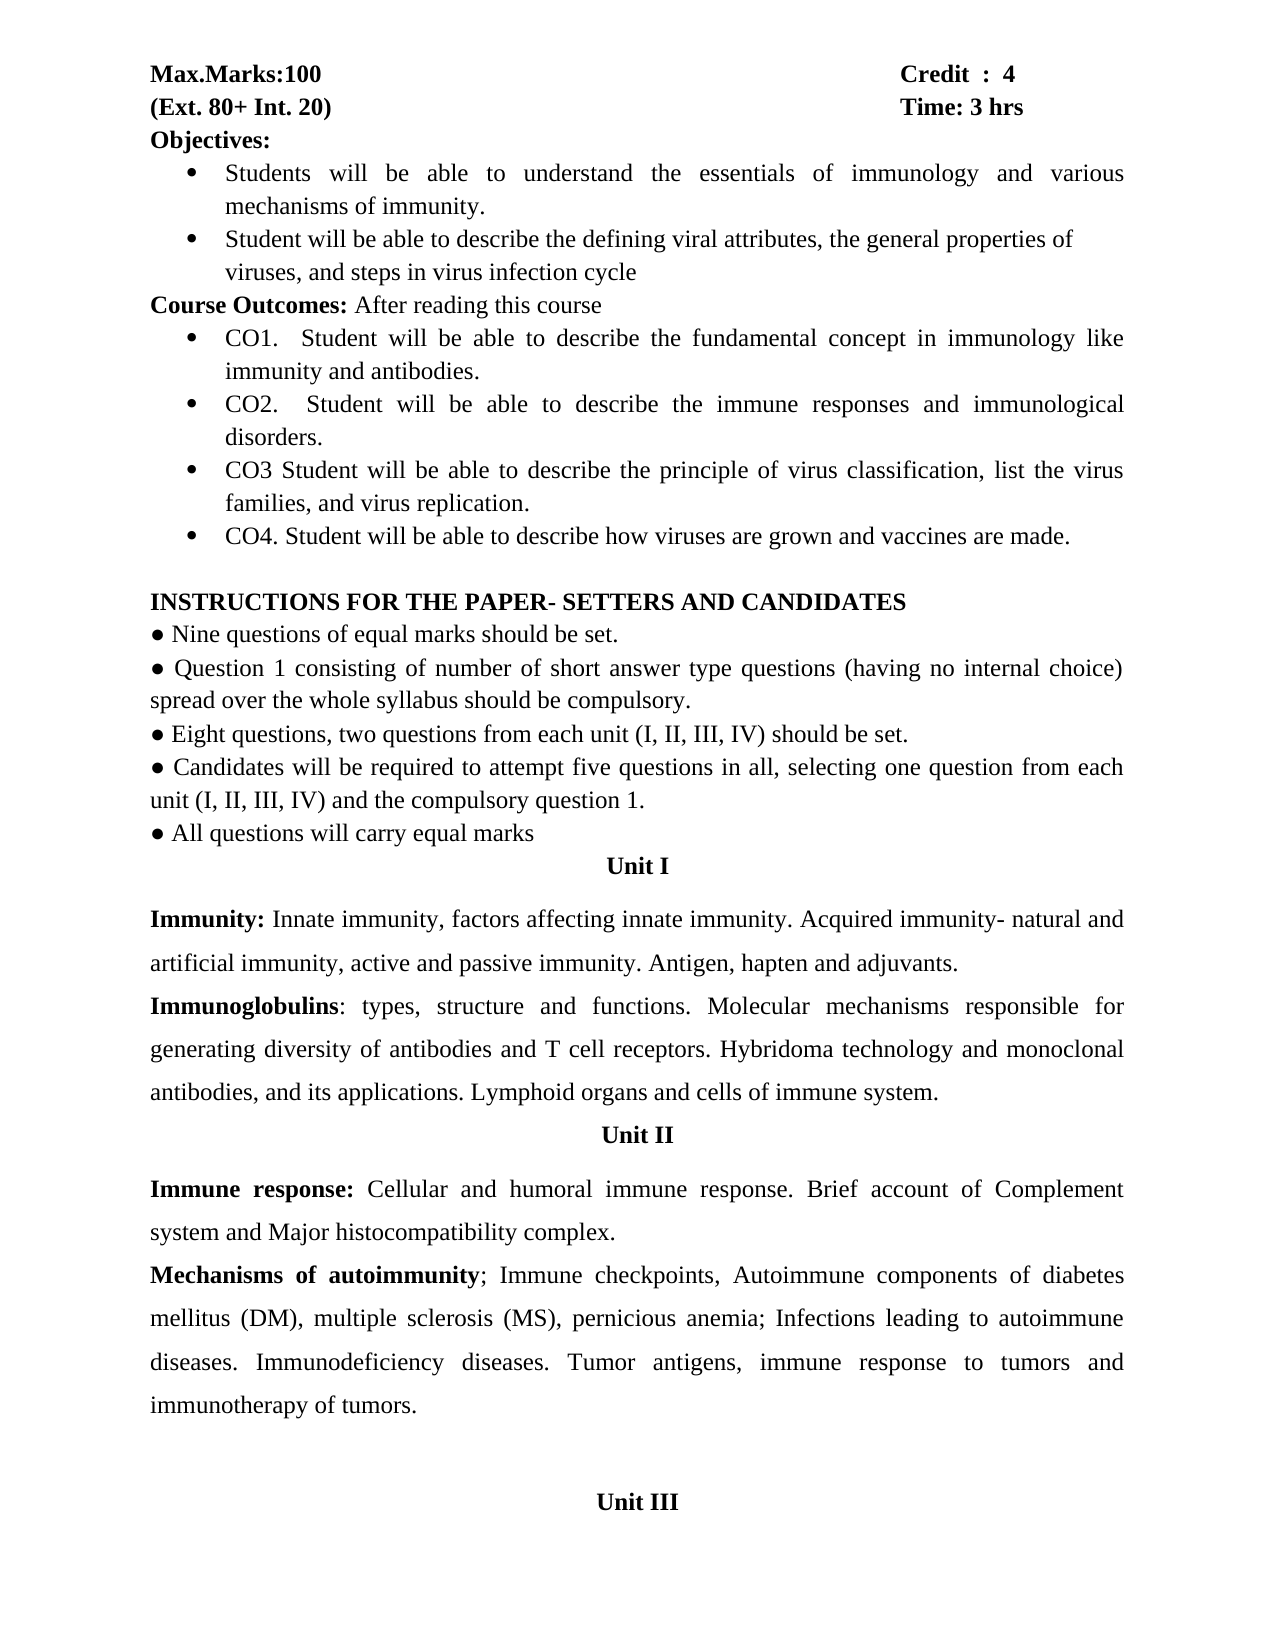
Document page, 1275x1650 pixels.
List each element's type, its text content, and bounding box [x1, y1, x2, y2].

text Unit III [150, 1487, 1125, 1515]
text Immune response: Cellular and humoral immune response. Brief account of Complement system and Major histocompatibility complex. [150, 1174, 1125, 1246]
text Immunoglobulins: types, structure and functions. Molecular mechanisms responsible for generating diversity of antibodies and T cell receptors. Hybridoma technology and monoclonal antibodies, and its applications. Lymphoid organs and cells of immune system. [150, 991, 1125, 1106]
text Unit I [150, 851, 1125, 879]
text Max.Marks:100 Credit : 4 [150, 59, 1125, 88]
text Unit II [150, 1120, 1125, 1149]
text INSTRUCTIONS FOR THE PAPER- SETTERS AND CANDIDATES [150, 587, 1125, 615]
text ● Question 1 consisting of number of short answer type questions (having no internal choice) spread over the whole syllabus should be compulsory. [150, 653, 1125, 714]
text Immunity: Innate immunity, factors affecting innate immunity. Acquired immunity- natural and artificial immunity, active and passive immunity. Antigen, hapten and adjuvants. [150, 904, 1125, 976]
list CO3 Student will be able to describe the principle of virus classification, list the virus families, and virus replication. [187, 455, 1125, 517]
text (Ext. 80+ Int. 20) Time: 3 hrs [150, 92, 1125, 121]
list CO2. Student will be able to describe the immune responses and immunological disorders. [187, 389, 1125, 451]
text ● Nine questions of equal marks should be set. [150, 619, 1125, 648]
text viruses, and steps in virus infection cycle [150, 257, 1125, 286]
text Mechanisms of autoimmunity; Immune checkpoints, Autoimmune components of diabetes mellitus (DM), multiple sclerosis (MS), pernicious anemia; Infections leading to autoimmune diseases. Immunodeficiency diseases. Tumor antigens, immune response to tumors and immunotherapy of tumors. [150, 1260, 1125, 1418]
text Course Outcomes: After reading this course [150, 290, 1125, 319]
list Students will be able to understand the essentials of immunology and various mechanisms of immunity. [187, 158, 1125, 220]
text ● Eight questions, two questions from each unit (I, II, III, IV) should be set. [150, 719, 1125, 747]
text ● Candidates will be required to attempt five questions in all, selecting one question from each unit (I, II, III, IV) and the compulsory question 1. [150, 752, 1125, 813]
text Objectives: [150, 125, 1125, 154]
list Student will be able to describe the defining viral attributes, the general properties of [187, 224, 1125, 253]
list CO1. Student will be able to describe the fundamental concept in immunology like immunity and antibodies. [187, 323, 1125, 385]
list CO4. Student will be able to describe how viruses are grown and vaccines are made. [187, 521, 1125, 550]
text ● All questions will carry equal marks [150, 818, 1125, 846]
